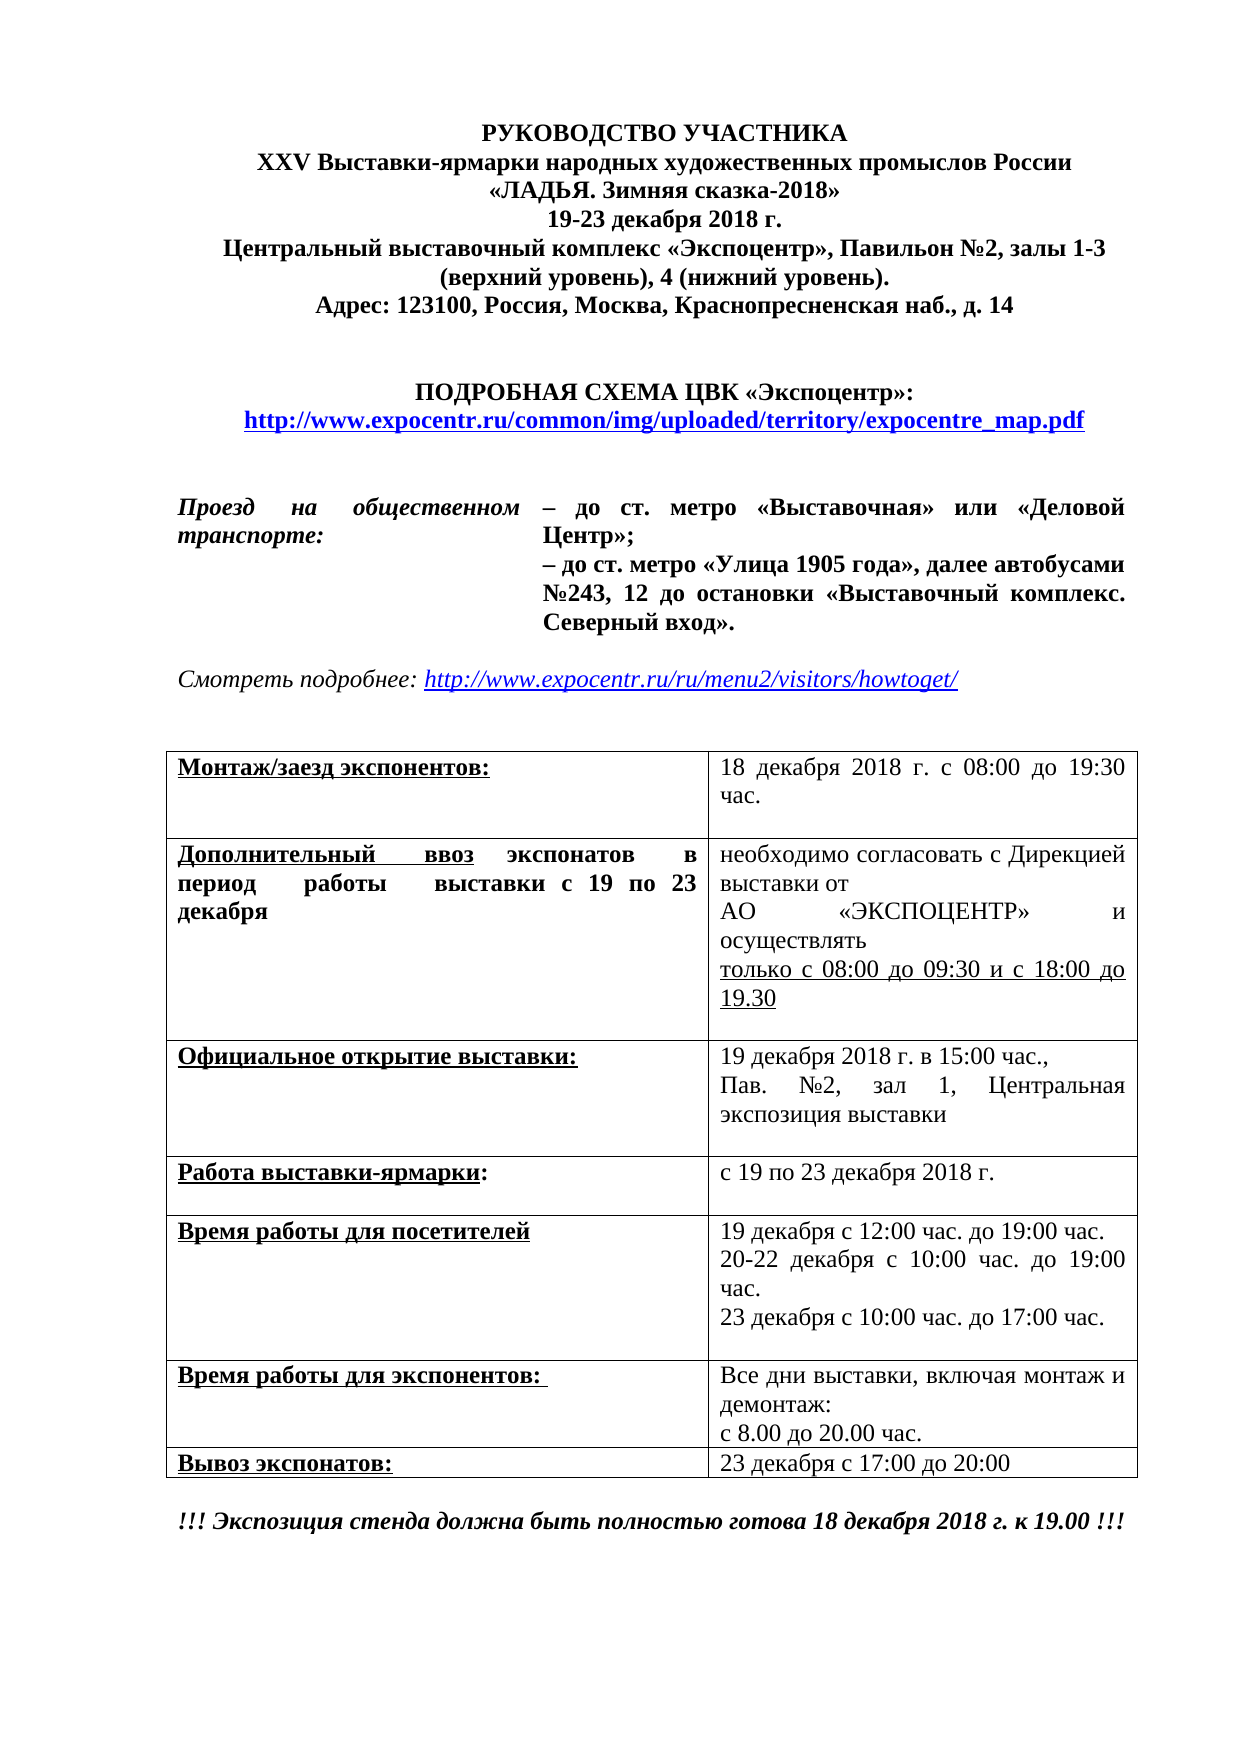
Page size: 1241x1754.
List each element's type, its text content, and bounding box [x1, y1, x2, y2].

table_cell необходимо согласовать с Дирекцией выставки от АО «ЭКСПОЦЕНТР» и осуществлять только с 08:00 до 09:30 и с 18:00 до 19.30 [709, 839, 1137, 1040]
table_cell 19 декабря с 12:00 час. до 19:00 час. 20-22 декабря с 10:00 час. до 19:00 час. 23 декабря с 10:00 час. до 17:00 час. [709, 1216, 1137, 1359]
table_cell Все дни выставки, включая монтаж и демонтаж: с 8.00 до 20.00 час. [709, 1361, 1137, 1447]
text ПОДРОБНАЯ СХЕМА ЦВК «Экспоцентр»: http://www.expocentr.ru/common/img/uploaded/territory/expocentre_map.pdf [177, 377, 1152, 434]
table_cell 18 декабря 2018 г. с 08:00 до 19:30 час. [709, 752, 1137, 838]
table_cell Вывоз экспонатов: [167, 1448, 708, 1477]
table_cell 19 декабря 2018 г. в 15:00 час., Пав. №2, зал 1, Центральная экспозиция выставки [709, 1041, 1137, 1156]
table_cell 23 декабря с 17:00 до 20:00 [709, 1448, 1137, 1477]
table_cell Время работы для экспонентов: [167, 1361, 708, 1447]
table_cell Работа выставки-ярмарки: [167, 1157, 708, 1215]
text РУКОВОДСТВО УЧАСТНИКА [177, 118, 1152, 147]
text Адрес: 123100, Россия, Москва, Краснопресненская наб., д. 14 [177, 291, 1152, 319]
table_cell !!! Экспозиция стенда должна быть полностью готова 18 декабря 2018 г. к 19.00 !!! [166, 1478, 1137, 1535]
table_cell с 19 по 23 декабря 2018 г. [709, 1157, 1137, 1215]
table_cell Дополнительный ввоз экспонатов в период работы выставки с 19 по 23 декабря [167, 839, 708, 1040]
table_header – до ст. метро «Выставочная» или «Деловой Центр»; – до ст. метро «Улица 1905 года», далее автобусами №243, 12 до остановки «Выставочный комплекс. Северный вход». [531, 463, 1137, 636]
table_cell Смотреть подробнее: http://www.expocentr.ru/ru/menu2/visitors/howtoget/ [166, 636, 1137, 751]
text XXV Выставки-ярмарки народных художественных промыслов России [177, 147, 1152, 176]
text «ЛАДЬЯ. Зимняя сказка-2018» [177, 176, 1152, 204]
table_cell Монтаж/заезд экспонентов: [167, 752, 708, 838]
table_cell Официальное открытие выставки: [167, 1041, 708, 1156]
text Центральный выставочный комплекс «Экспоцентр», Павильон №2, залы 1-3 (верхний уровень), 4 (нижний уровень). [177, 233, 1152, 291]
table_header Проезд на общественном транспорте: [166, 463, 531, 636]
table_cell Время работы для посетителей [167, 1216, 708, 1359]
text 19-23 декабря 2018 г. [177, 204, 1152, 233]
